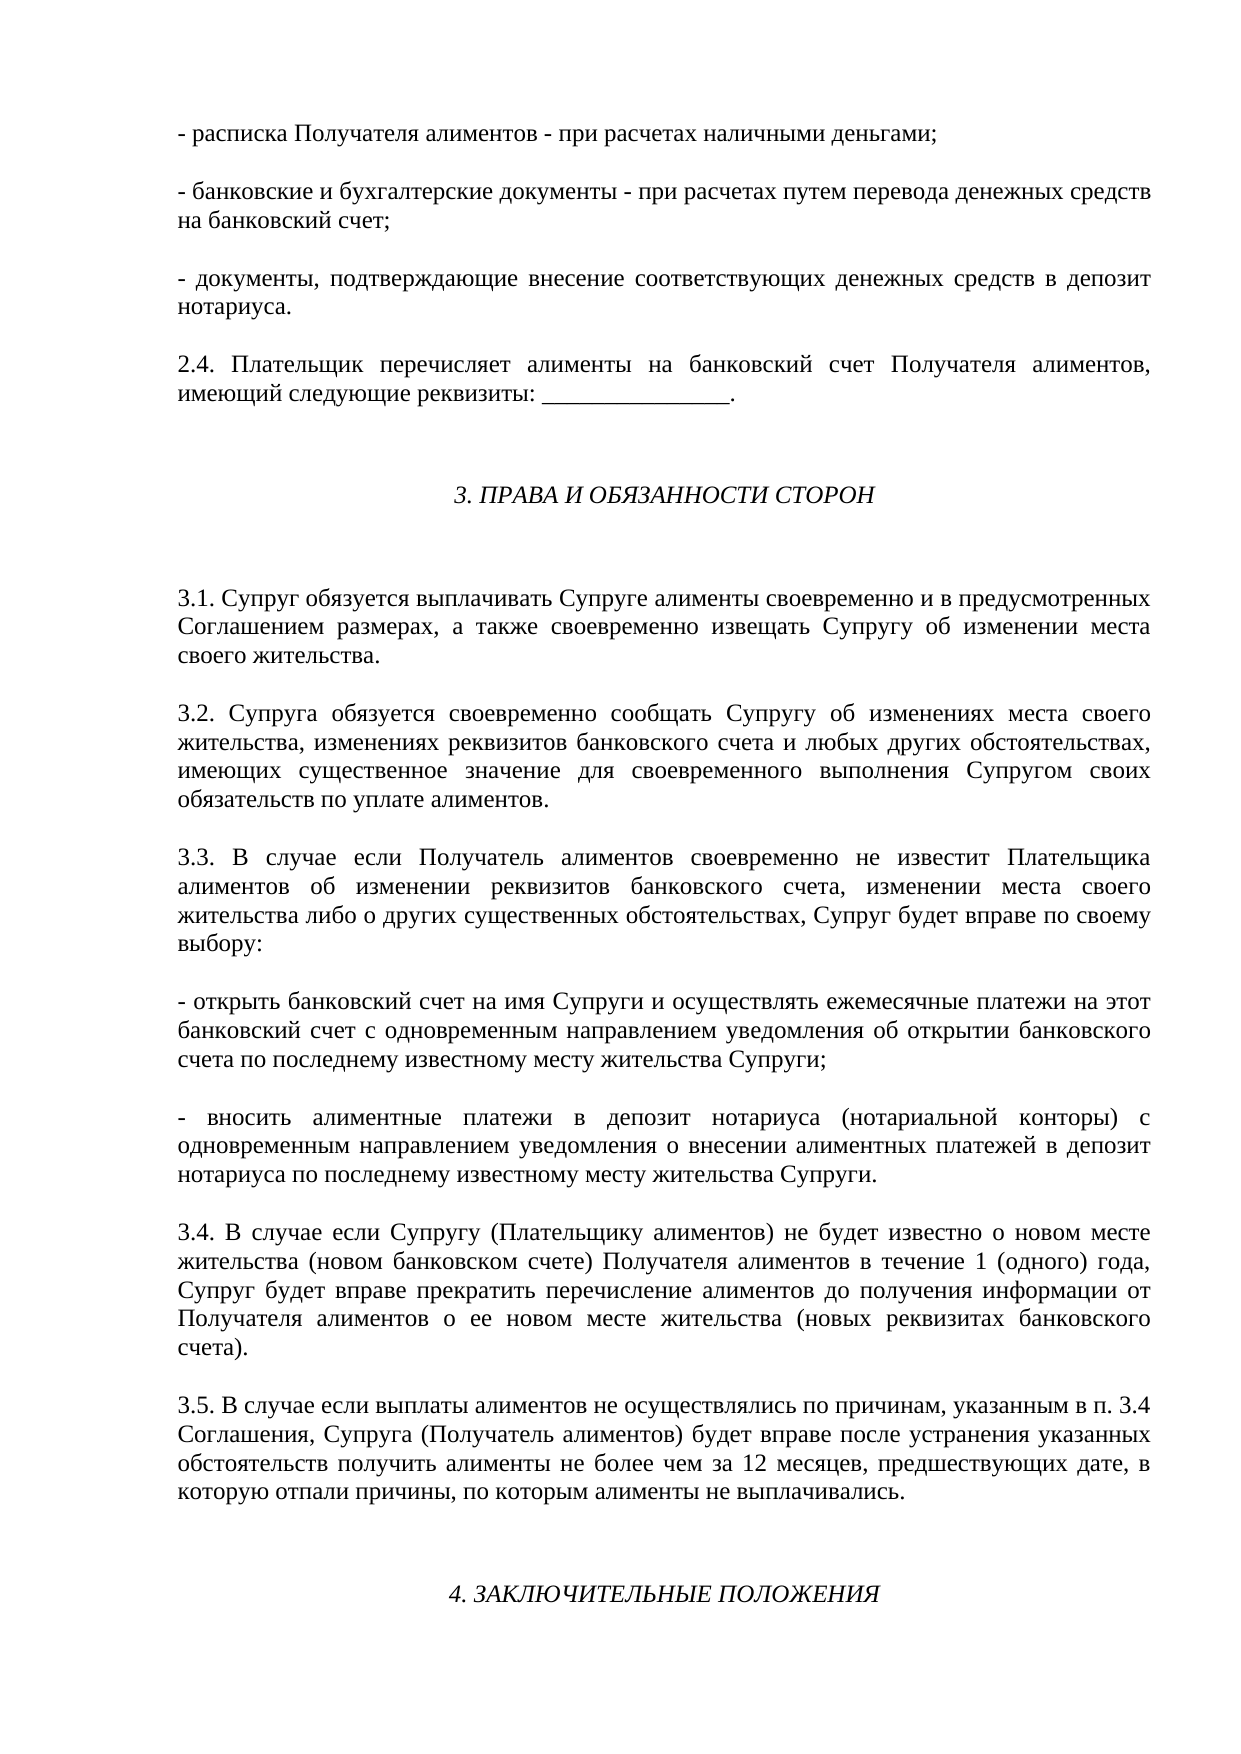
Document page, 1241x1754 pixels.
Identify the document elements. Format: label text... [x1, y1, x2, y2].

text 3.2. Супруга обязуется своевременно сообщать Супругу об изменениях места своего жительства, изменениях реквизитов банковского счета и любых других обстоятельствах, имеющих существенное значение для своевременного выполнения Супругом своих обязательств по уплате алиментов. [177, 698, 1152, 813]
text - расписка Получателя алиментов - при расчетах наличными деньгами; [177, 118, 1152, 147]
text 2.4. Плательщик перечисляет алименты на банковский счет Получателя алиментов, имеющий следующие реквизиты: _______________. [177, 349, 1152, 407]
text 3.5. В случае если выплаты алиментов не осуществлялись по причинам, указанным в п. 3.4 Соглашения, Супруга (Получатель алиментов) будет вправе после устранения указанных обстоятельств получить алименты не более чем за 12 месяцев, предшествующих дате, в которую отпали причины, по которым алименты не выплачивались. [177, 1390, 1152, 1505]
text 3.1. Супруг обязуется выплачивать Супруге алименты своевременно и в предусмотренных Соглашением размерах, а также своевременно извещать Супругу об изменении места своего жительства. [177, 583, 1152, 669]
text - открыть банковский счет на имя Супруги и осуществлять ежемесячные платежи на этот банковский счет с одновременным направлением уведомления об открытии банковского счета по последнему известному месту жительства Супруги; [177, 986, 1152, 1073]
text - вносить алиментные платежи в депозит нотариуса (нотариальной конторы) с одновременным направлением уведомления о внесении алиментных платежей в депозит нотариуса по последнему известному месту жительства Супруги. [177, 1102, 1152, 1188]
text - банковские и бухгалтерские документы - при расчетах путем перевода денежных средств на банковский счет; [177, 176, 1152, 233]
text 3. ПРАВА И ОБЯЗАННОСТИ СТОРОН [177, 480, 1152, 509]
text 3.3. В случае если Получатель алиментов своевременно не известит Плательщика алиментов об изменении реквизитов банковского счета, изменении места своего жительства либо о других существенных обстоятельствах, Супруг будет вправе по своему выбору: [177, 842, 1152, 957]
text 3.4. В случае если Супругу (Плательщику алиментов) не будет известно о новом месте жительства (новом банковском счете) Получателя алиментов в течение 1 (одного) года, Супруг будет вправе прекратить перечисление алиментов до получения информации от Получателя алиментов о ее новом месте жительства (новых реквизитах банковского счета). [177, 1217, 1152, 1361]
text 4. ЗАКЛЮЧИТЕЛЬНЫЕ ПОЛОЖЕНИЯ [177, 1579, 1152, 1607]
text - документы, подтверждающие внесение соответствующих денежных средств в депозит нотариуса. [177, 263, 1152, 320]
